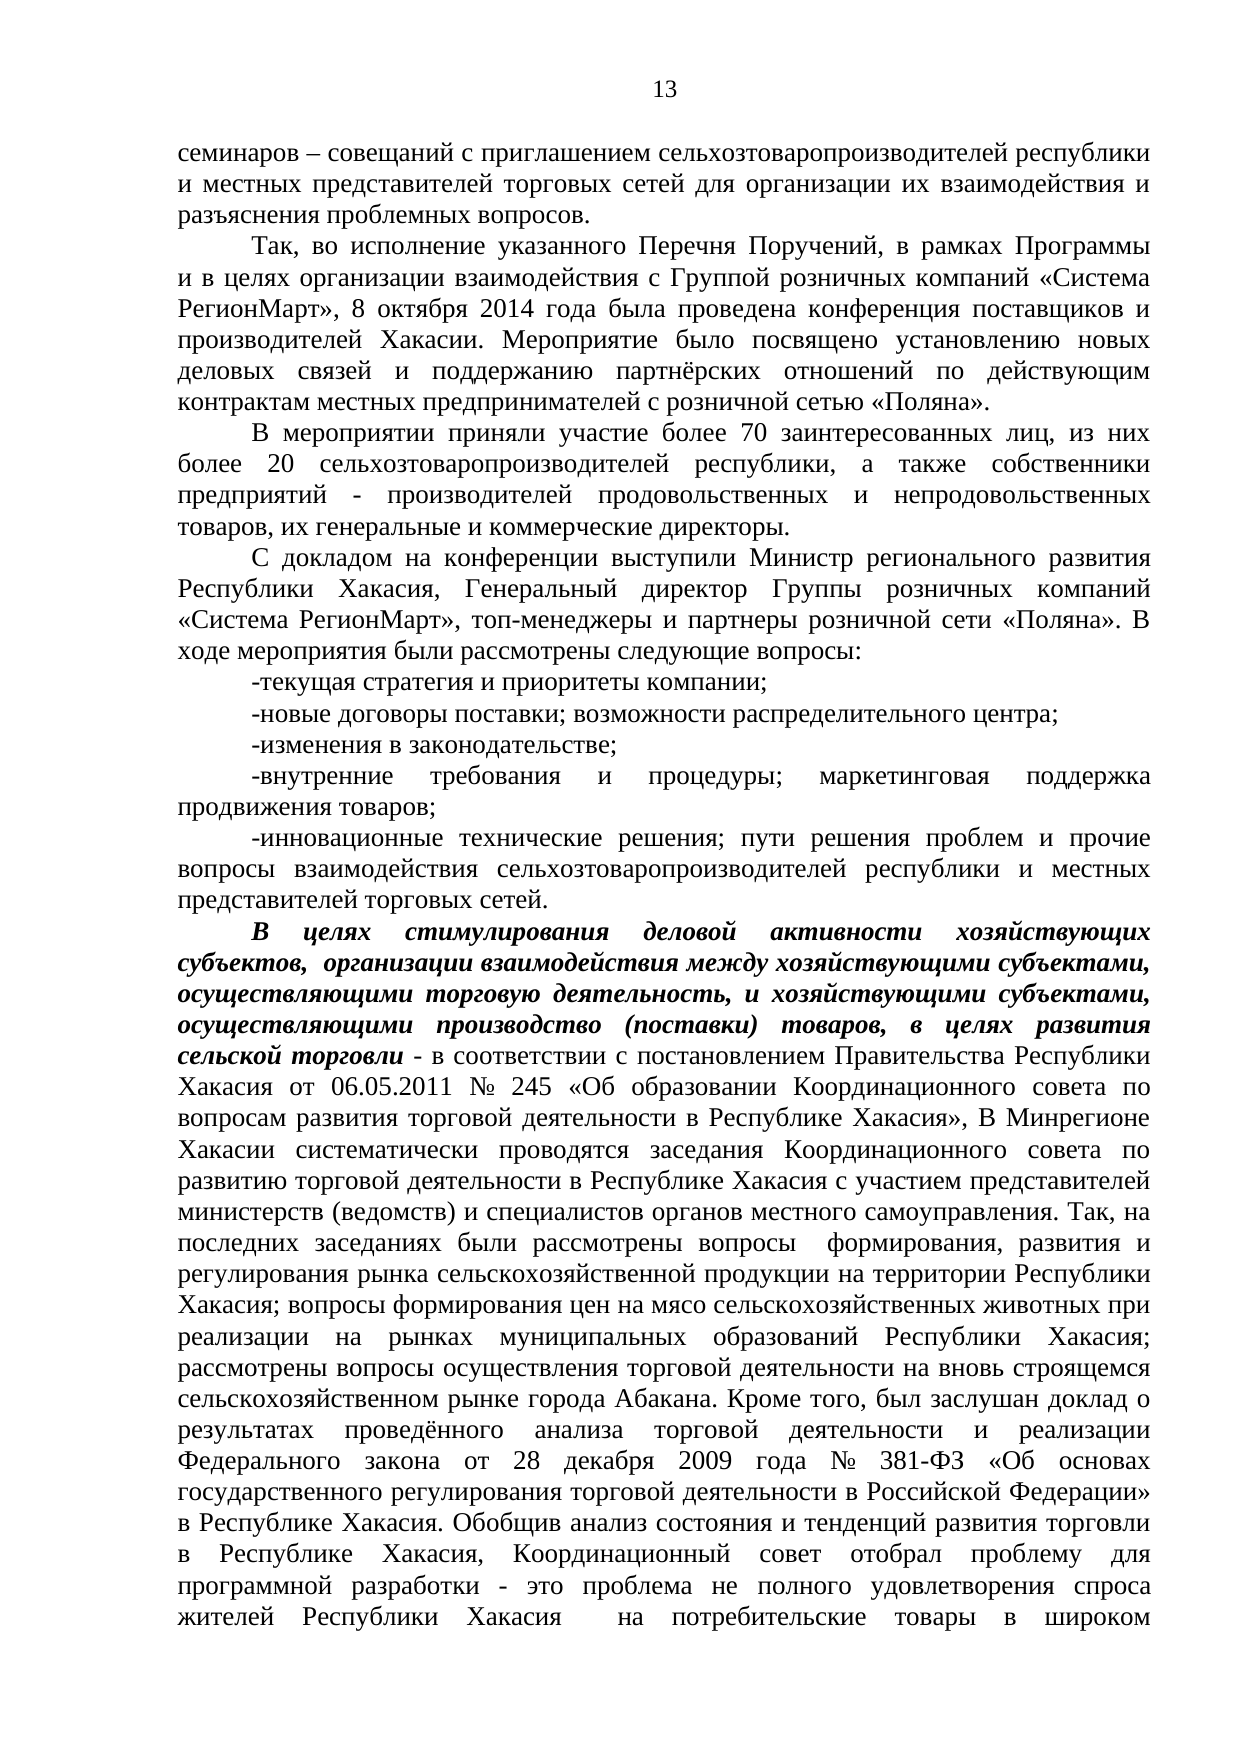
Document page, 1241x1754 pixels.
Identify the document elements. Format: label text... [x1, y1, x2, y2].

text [177, 136, 1152, 229]
text -текущая стратегия и приоритеты компании; [177, 666, 1152, 697]
text -инновационные технические решения; пути решения проблем и прочие вопросы взаимодействия сельхозтоваропроизводителей республики и местных представителей торговых сетей. [177, 821, 1152, 915]
text С докладом на конференции выступили Министр регионального развития Республики Хакасия, Генеральный директор Группы розничных компаний «Система РегионМарт», топ-менеджеры и партнеры розничной сети «Поляна». В ходе мероприятия были рассмотрены следующие вопросы: [177, 541, 1152, 666]
text -новые договоры поставки; возможности распределительного центра; [177, 697, 1152, 728]
text -изменения в законодательстве; [177, 728, 1152, 759]
text В мероприятии приняли участие более 70 заинтересованных лиц, из них более 20 сельхозтоваропроизводителей республики, а также собственники предприятий - производителей продовольственных и непродовольственных товаров, их генеральные и коммерческие директоры. [177, 416, 1152, 541]
text -внутренние требования и процедуры; маркетинговая поддержка продвижения товаров; [177, 759, 1152, 821]
text Так, во исполнение указанного Перечня Поручений, в рамках Программы и в целях организации взаимодействия с Группой розничных компаний «Система РегионМарт», 8 октября 2014 года была проведена конференция поставщиков и производителей Хакасии. Мероприятие было посвящено установлению новых деловых связей и поддержанию партнёрских отношений по действующим контрактам местных предпринимателей с розничной сетью «Поляна». [177, 229, 1152, 416]
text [177, 915, 1152, 1631]
